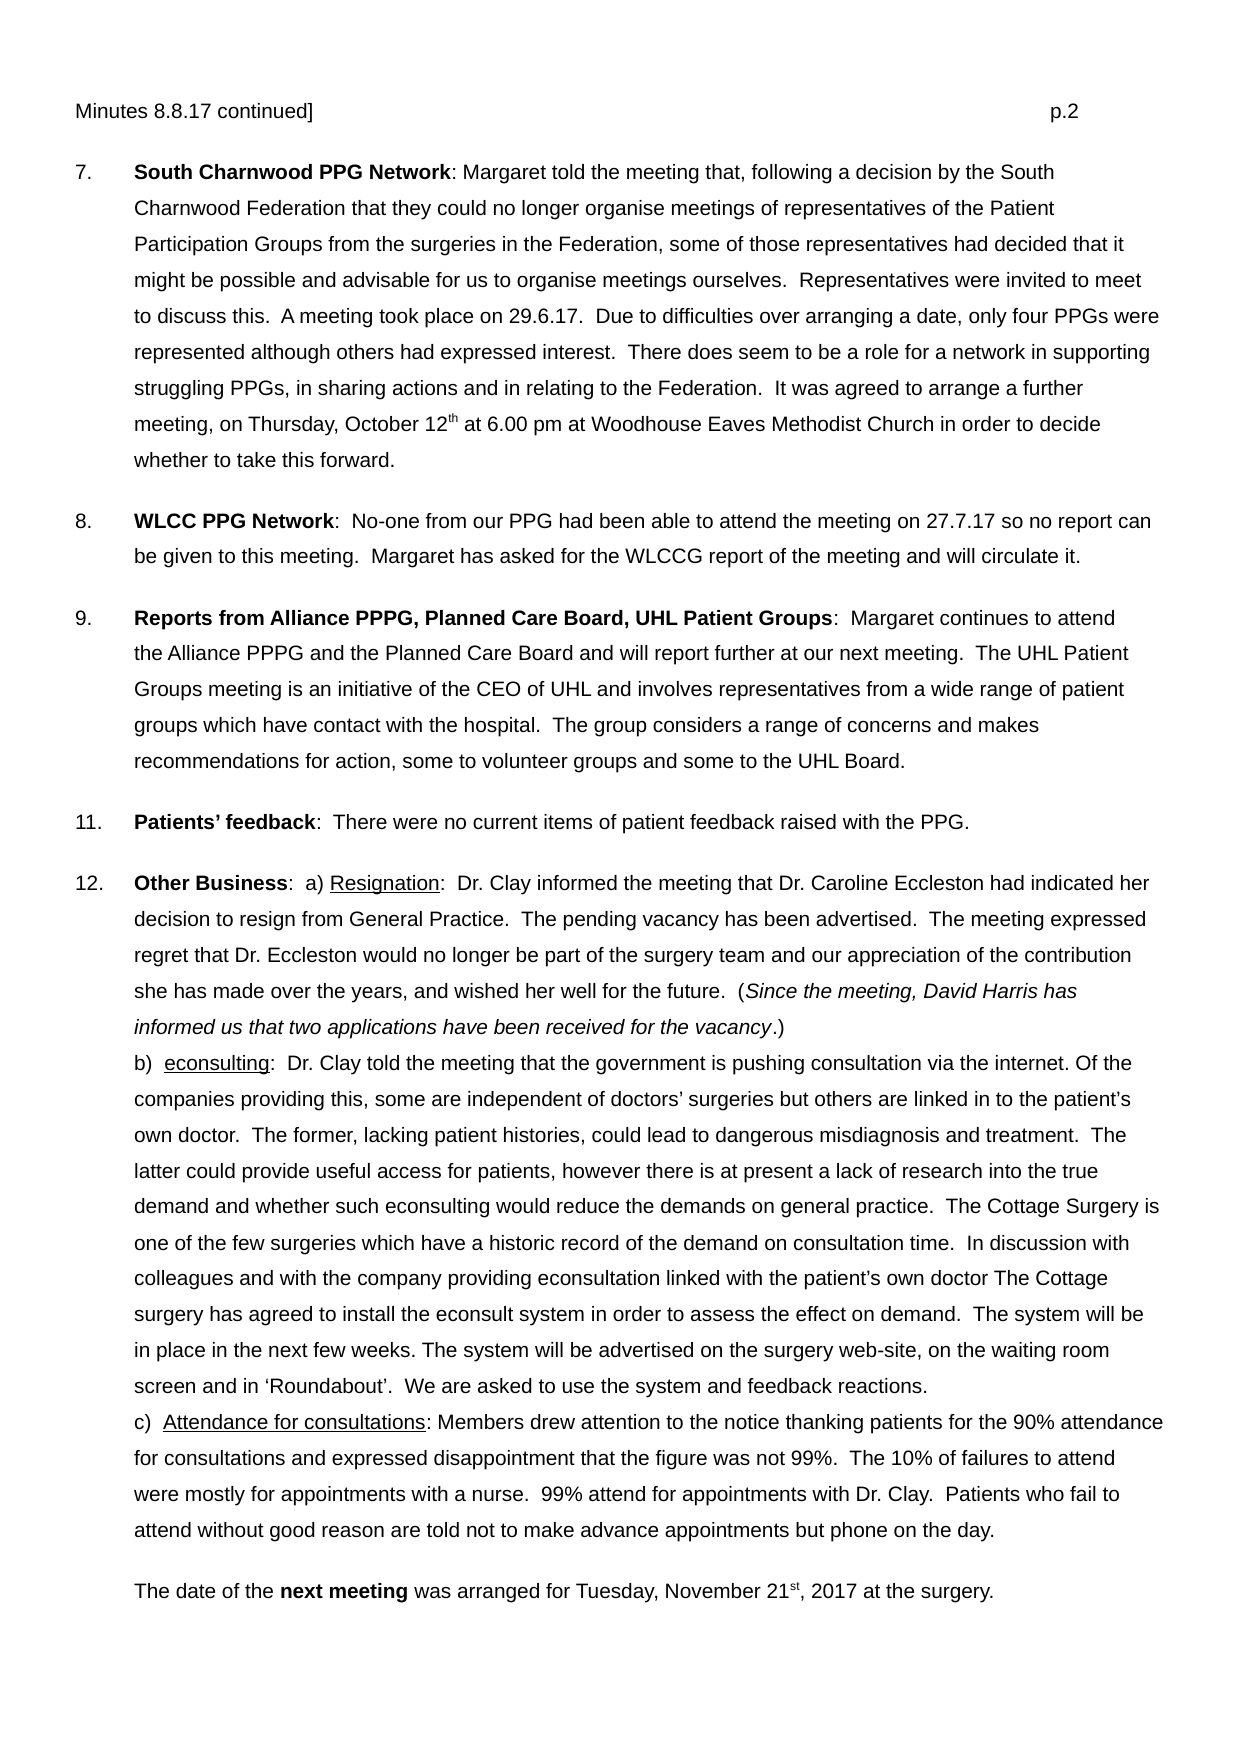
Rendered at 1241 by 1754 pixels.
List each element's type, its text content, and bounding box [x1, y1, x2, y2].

text The date of the next meeting was arranged for Tuesday, November 21st, 2017 at the surgery. [75, 1579, 1165, 1603]
text Minutes 8.8.17 continued] p.2 [75, 99, 1165, 123]
text 9. Reports from Alliance PPPG, Planned Care Board, UHL Patient Groups: Margaret continues to attend the Alliance PPPG and the Planned Care Board and will report further at our next meeting. The UHL Patient Groups meeting is an initiative of the CEO of UHL and involves representatives from a wide range of patient groups which have contact with the hospital. The group considers a range of concerns and makes recommendations for action, some to volunteer groups and some to the UHL Board. [75, 605, 1165, 773]
text 7. South Charnwood PPG Network: Margaret told the meeting that, following a decision by the South Charnwood Federation that they could no longer organise meetings of representatives of the Patient Participation Groups from the surgeries in the Federation, some of those representatives had decided that it might be possible and advisable for us to organise meetings ourselves. Representatives were invited to meet to discuss this. A meeting took place on 29.6.17. Due to difficulties over arranging a date, only four PPGs were represented although others had expressed interest. There does seem to be a role for a network in supporting struggling PPGs, in sharing actions and in relating to the Federation. It was agreed to arrange a further meeting, on Thursday, October 12th at 6.00 pm at Woodhouse Eaves Methodist Church in order to decide whether to take this forward. [75, 160, 1165, 471]
text 12. Other Business: a) Resignation: Dr. Clay informed the meeting that Dr. Caroline Eccleston had indicated her decision to resign from General Practice. The pending vacancy has been advertised. The meeting expressed regret that Dr. Eccleston would no longer be part of the surgery team and our appreciation of the contribution she has made over the years, and wished her well for the future. (Since the meeting, David Harris has informed us that two applications have been received for the vacancy.) b) econsulting: Dr. Clay told the meeting that the government is pushing consultation via the internet. Of the companies providing this, some are independent of doctors’ surgeries but others are linked in to the patient’s own doctor. The former, lacking patient histories, could lead to dangerous misdiagnosis and treatment. The latter could provide useful access for patients, however there is at present a lack of research into the true demand and whether such econsulting would reduce the demands on general practice. The Cottage Surgery is one of the few surgeries which have a historic record of the demand on consultation time. In discussion with colleagues and with the company providing econsultation linked with the patient’s own doctor The Cottage surgery has agreed to install the econsult system in order to assess the effect on demand. The system will be in place in the next few weeks. The system will be advertised on the surgery web-site, on the waiting room screen and in ‘Roundabout’. We are asked to use the system and feedback reactions. c) Attendance for consultations: Members drew attention to the notice thanking patients for the 90% attendance for consultations and expressed disappointment that the figure was not 99%. The 10% of failures to attend were mostly for appointments with a nurse. 99% attend for appointments with Dr. Clay. Patients who fail to attend without good reason are told not to make advance appointments but phone on the day. [75, 871, 1165, 1542]
text 8. WLCC PPG Network: No-one from our PPG had been able to attend the meeting on 27.7.17 so no report can be given to this meeting. Margaret has asked for the WLCCG report of the meeting and will circulate it. [75, 508, 1165, 568]
text 11. Patients’ feedback: There were no current items of patient feedback raised with the PPG. [75, 810, 1165, 834]
